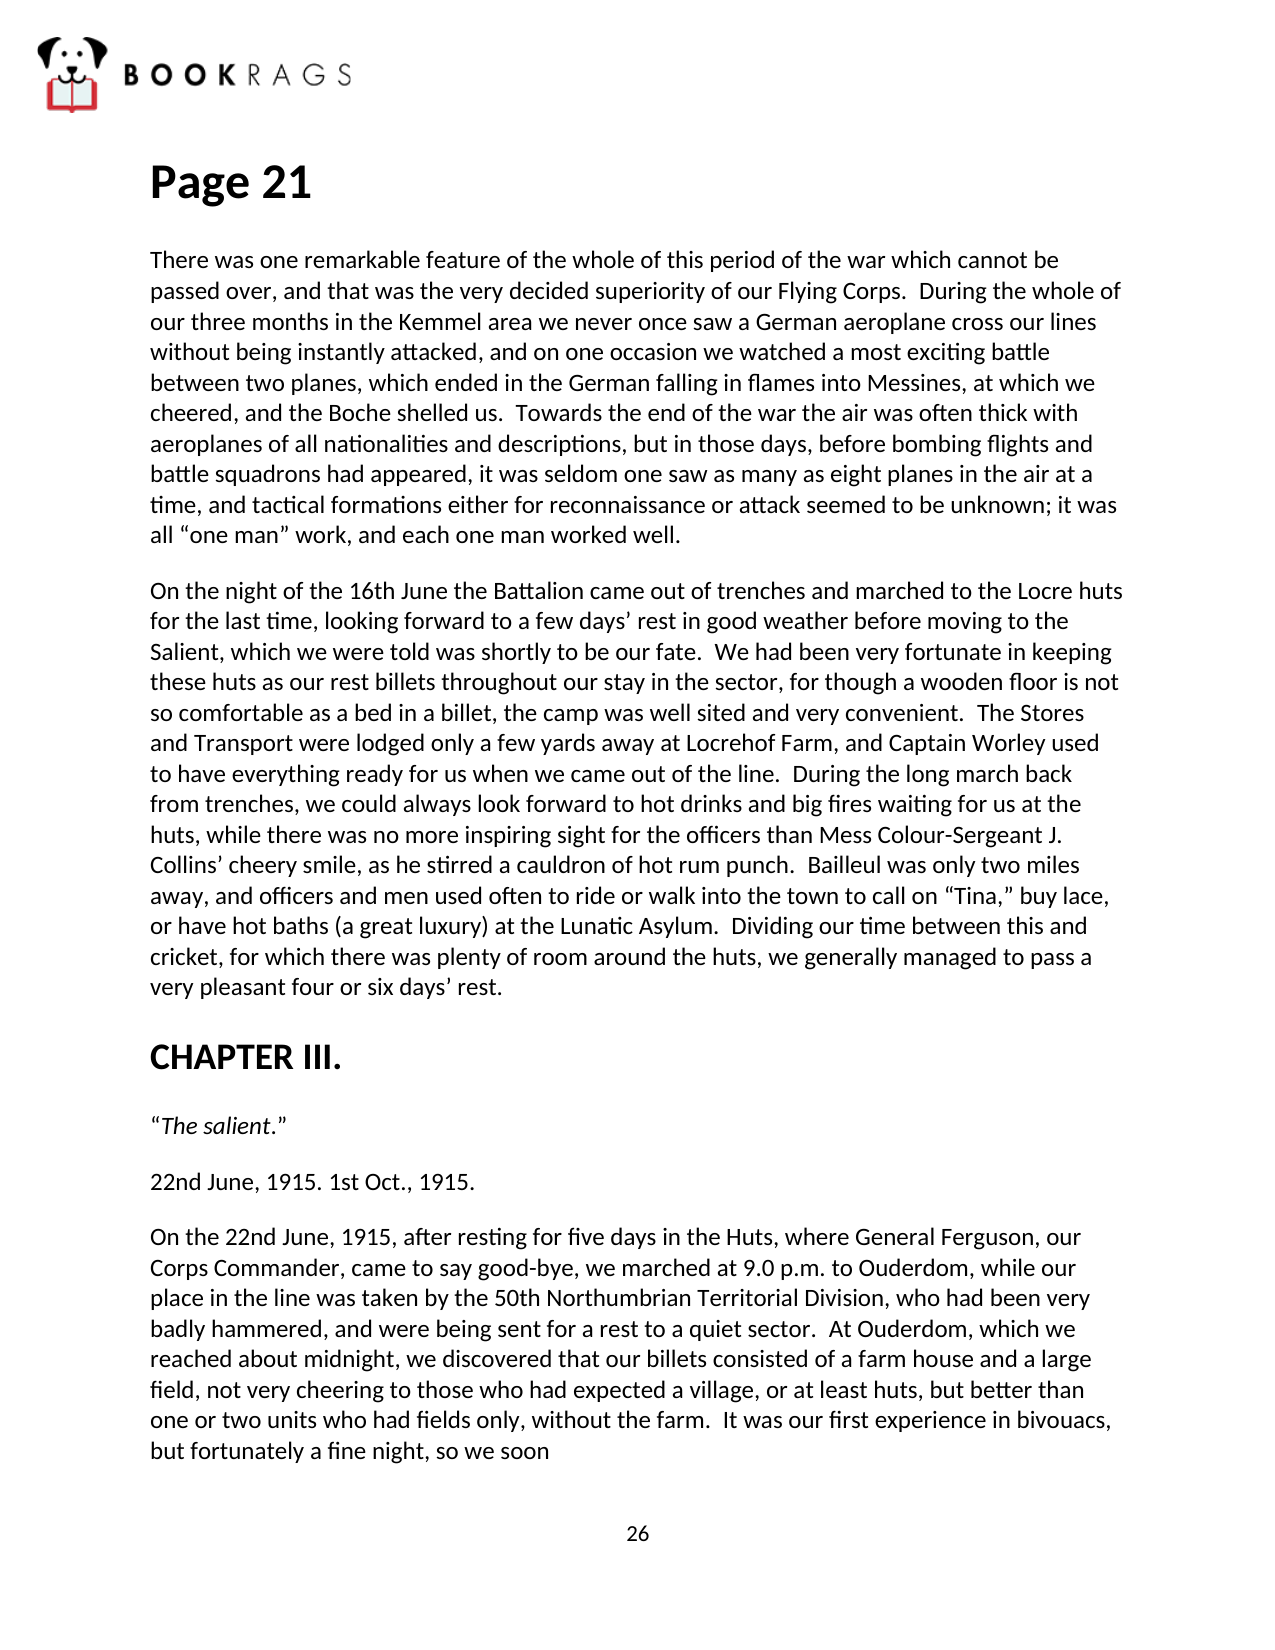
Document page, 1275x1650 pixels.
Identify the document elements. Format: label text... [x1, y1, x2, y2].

text On the night of the 16th June the Battalion came out of trenches and marched to the Locre huts for the last time, looking forward to a few days’ rest in good weather before moving to the Salient, which we were told was shortly to be our fate. We had been very fortunate in keeping these huts as our rest billets throughout our stay in the sector, for though a wooden floor is not so comfortable as a bed in a billet, the camp was well sited and very convenient. The Stores and Transport were lodged only a few yards away at Locrehof Farm, and Captain Worley used to have everything ready for us when we came out of the line. During the long march back from trenches, we could always look forward to hot drinks and big fires waiting for us at the huts, while there was no more inspiring sight for the officers than Mess Colour-Sergeant J. Collins’ cheery smile, as he stirred a cauldron of hot rum punch. Bailleul was only two miles away, and officers and men used often to ride or walk into the town to call on “Tina,” buy lace, or have hot baths (a great luxury) at the Lunatic Asylum. Dividing our time between this and cricket, for which there was plenty of room around the huts, we generally managed to pass a very pleasant four or six days’ rest. [150, 575, 1125, 1002]
text There was one remarkable feature of the whole of this period of the war which cannot be passed over, and that was the very decided superiority of our Flying Corps. During the whole of our three months in the Kemmel area we never once saw a German aeroplane cross our lines without being instantly attacked, and on one occasion we watched a most exciting battle between two planes, which ended in the German falling in flames into Messines, at which we cheered, and the Boche shelled us. Towards the end of the war the air was often thick with aeroplanes of all nationalities and descriptions, but in those days, before bombing flights and battle squadrons had appeared, it was seldom one saw as many as eight planes in the air at a time, and tactical formations either for reconnaissance or attack seemed to be unknown; it was all “one man” work, and each one man worked well. [150, 244, 1125, 550]
picture [37, 37, 351, 113]
text On the 22nd June, 1915, after resting for five days in the Huts, where General Ferguson, our Corps Commander, came to say good-bye, we marched at 9.0 p.m. to Ouderdom, while our place in the line was taken by the 50th Northumbrian Territorial Division, who had been very badly hammered, and were being sent for a rest to a quiet sector. At Ouderdom, which we reached about midnight, we discovered that our billets consisted of a farm house and a large field, not very cheering to those who had expected a village, or at least huts, but better than one or two units who had fields only, without the farm. It was our first experience in bivouacs, but fortunately a fine night, so we soon [150, 1221, 1125, 1465]
text 22nd June, 1915. 1st Oct., 1915. [150, 1166, 1125, 1196]
text “The salient.” [150, 1110, 1125, 1141]
text Page 21 [150, 150, 1125, 211]
text CHAPTER III. [150, 1033, 1125, 1079]
